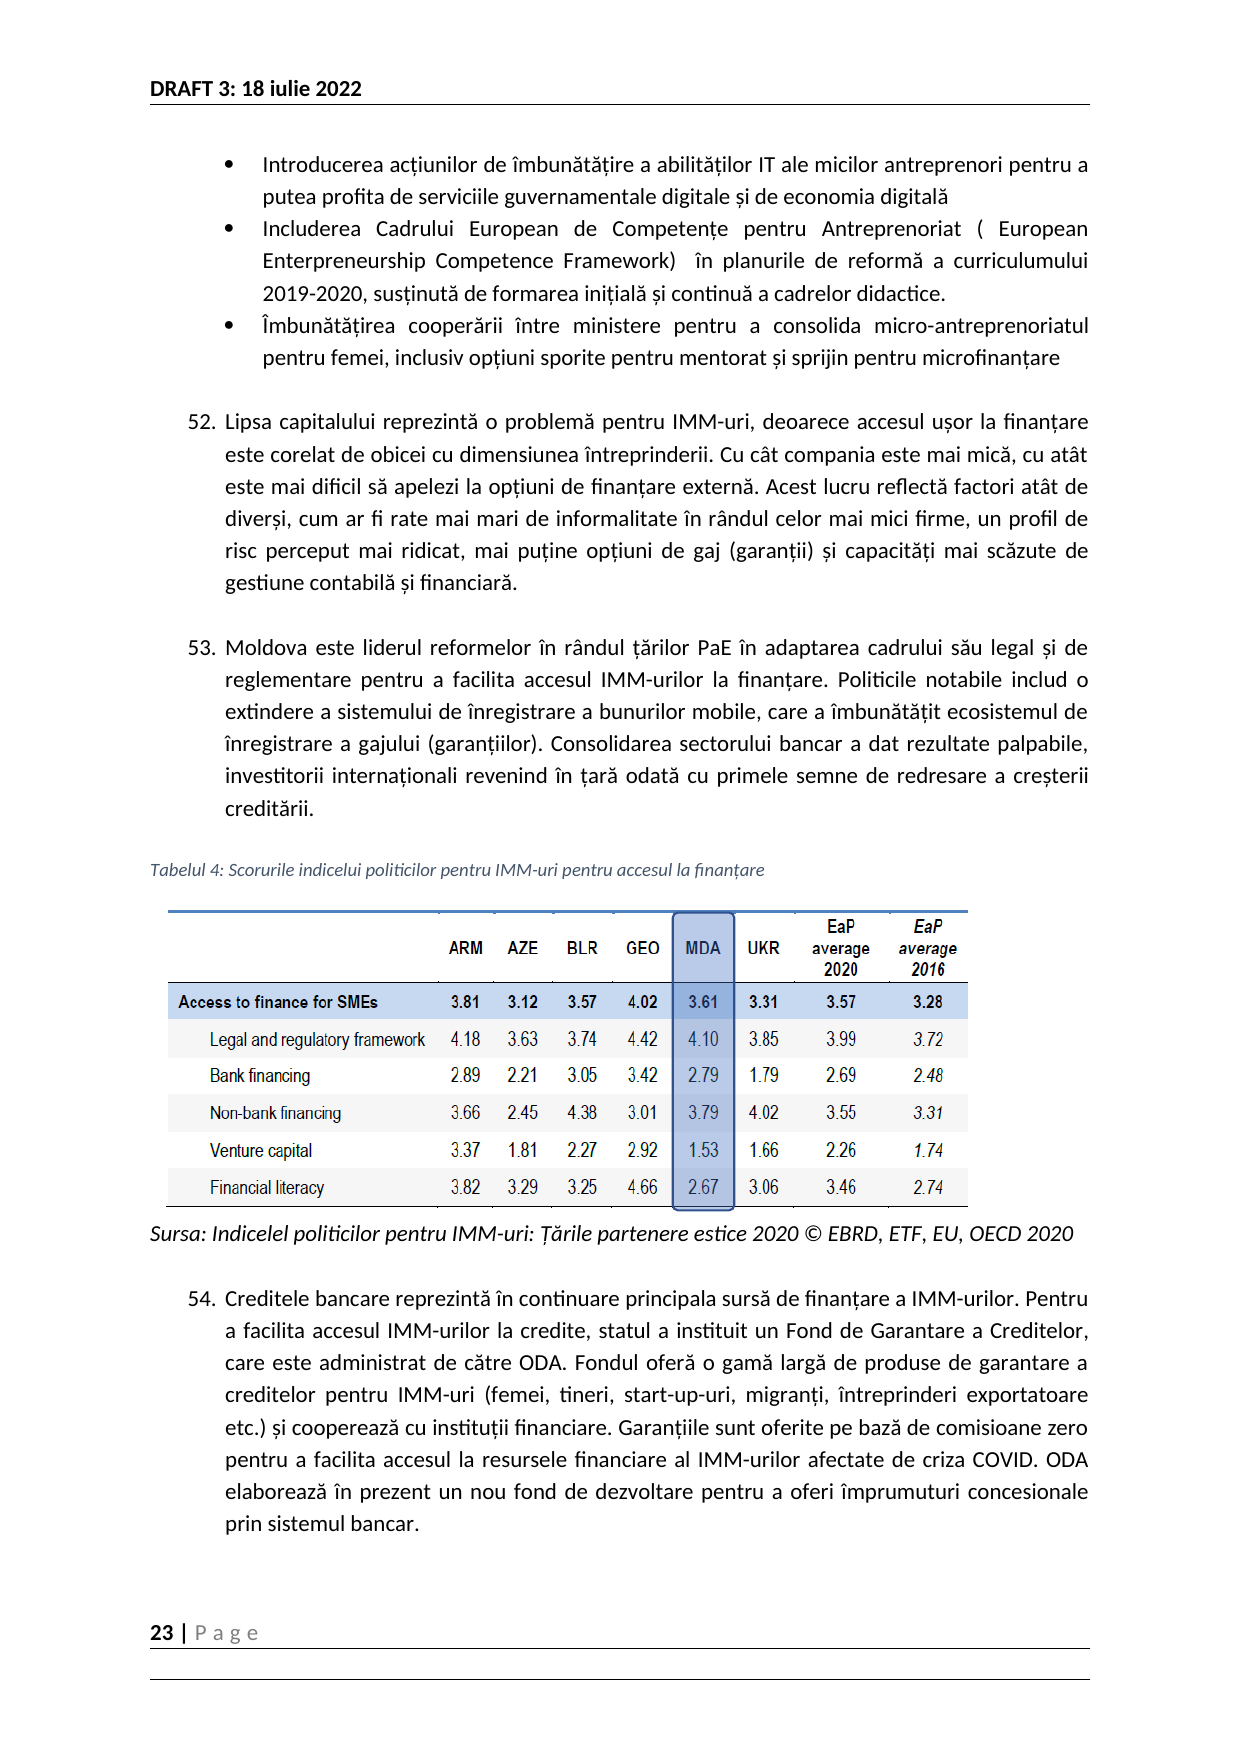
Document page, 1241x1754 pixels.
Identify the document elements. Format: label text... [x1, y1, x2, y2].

list Îmbunătățirea cooperării între ministere pentru a consolida micro-antreprenoriatul pentru femei, inclusiv opțiuni sporite pentru mentorat și sprijin pentru microfinanțare [225, 311, 1090, 371]
text Tabelul 4: Scorurile indicelui politicilor pentru IMM-uri pentru accesul la finanțare [150, 858, 1090, 881]
list Includerea Cadrului European de Competențe pentru Antreprenoriat ( European Enterpreneurship Competence Framework) în planurile de reformă a curriculumului 2019-2020, susținută de formarea inițială și continuă a cadrelor didactice. [225, 214, 1090, 307]
text Sursa: Indicelel politicilor pentru IMM-uri: Țările partenere estice 2020 © EBRD, ETF, EU, OECD 2020 [150, 1219, 1090, 1247]
picture [150, 901, 986, 1216]
list Moldova este liderul reformelor în rândul țărilor PaE în adaptarea cadrului său legal și de reglementare pentru a facilita accesul IMM-urilor la finanțare. Politicile notabile includ o extindere a sistemului de înregistrare a bunurilor mobile, care a îmbunătățit ecosistemul de înregistrare a gajului (garanțiilor). Consolidarea sectorului bancar a dat rezultate palpabile, investitorii internaționali revenind în țară odată cu primele semne de redresare a creșterii creditării. [187, 633, 1090, 822]
list Introducerea acțiunilor de îmbunătățire a abilităților IT ale micilor antreprenori pentru a putea profita de serviciile guvernamentale digitale și de economia digitală [225, 150, 1090, 210]
list Creditele bancare reprezintă în continuare principala sursă de finanțare a IMM-urilor. Pentru a facilita accesul IMM-urilor la credite, statul a instituit un Fond de Garantare a Creditelor, care este administrat de către ODA. Fondul oferă o gamă largă de produse de garantare a creditelor pentru IMM-uri (femei, tineri, start-up-uri, migranți, întreprinderi exportatoare etc.) și cooperează cu instituții financiare. Garanțiile sunt oferite pe bază de comisioane zero pentru a facilita accesul la resursele financiare al IMM-urilor afectate de criza COVID. ODA elaborează în prezent un nou fond de dezvoltare pentru a oferi împrumuturi concesionale prin sistemul bancar. [187, 1284, 1090, 1537]
list Lipsa capitalului reprezintă o problemă pentru IMM-uri, deoarece accesul ușor la finanțare este corelat de obicei cu dimensiunea întreprinderii. Cu cât compania este mai mică, cu atât este mai dificil să apelezi la opțiuni de finanțare externă. Acest lucru reflectă factori atât de diverși, cum ar fi rate mai mari de informalitate în rândul celor mai mici firme, un profil de risc perceput mai ridicat, mai puține opțiuni de gaj (garanții) și capacități mai scăzute de gestiune contabilă și financiară. [187, 407, 1090, 596]
